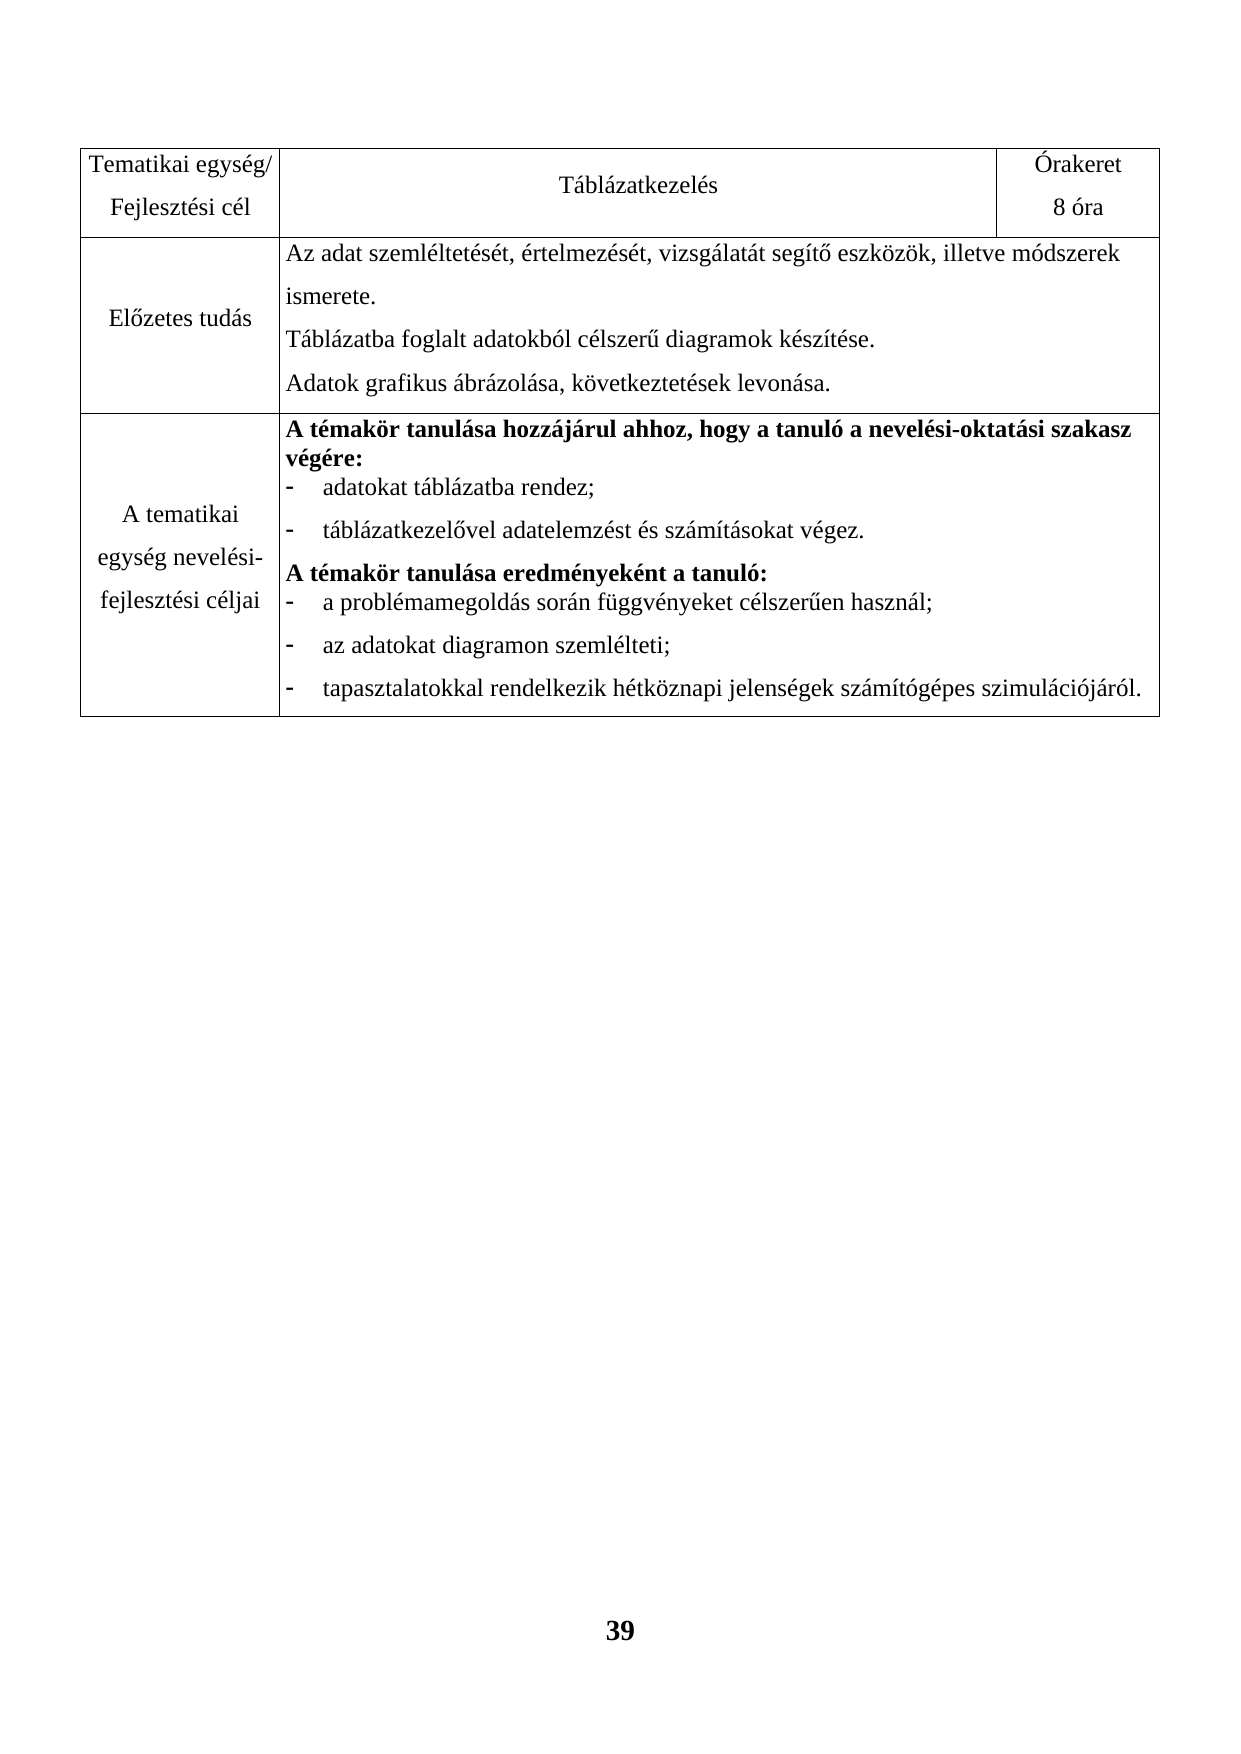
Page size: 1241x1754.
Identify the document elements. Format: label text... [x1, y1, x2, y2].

table_header Órakeret 8 óra [997, 149, 1159, 237]
table_cell A tematikai egység nevelési-fejlesztési céljai [81, 414, 279, 716]
table_cell Az adat szemléltetését, értelmezését, vizsgálatát segítő eszközök, illetve módszerek ismerete. Táblázatba foglalt adatokból célszerű diagramok készítése. Adatok grafikus ábrázolása, következtetések levonása. [280, 238, 1159, 413]
table_cell A témakör tanulása hozzájárul ahhoz, hogy a tanuló a nevelési-oktatási szakasz végére: adatokat táblázatba rendez; táblázatkezelővel adatelemzést és számításokat végez. A témakör tanulása eredményeként a tanuló: a problémamegoldás során függvényeket célszerűen használ; az adatokat diagramon szemlélteti; tapasztalatokkal rendelkezik hétköznapi jelenségek számítógépes szimulációjáról. [280, 414, 1159, 716]
table_header Tematikai egység/ Fejlesztési cél [81, 149, 279, 237]
table_header Táblázatkezelés [280, 149, 996, 237]
table_cell Előzetes tudás [81, 238, 279, 413]
